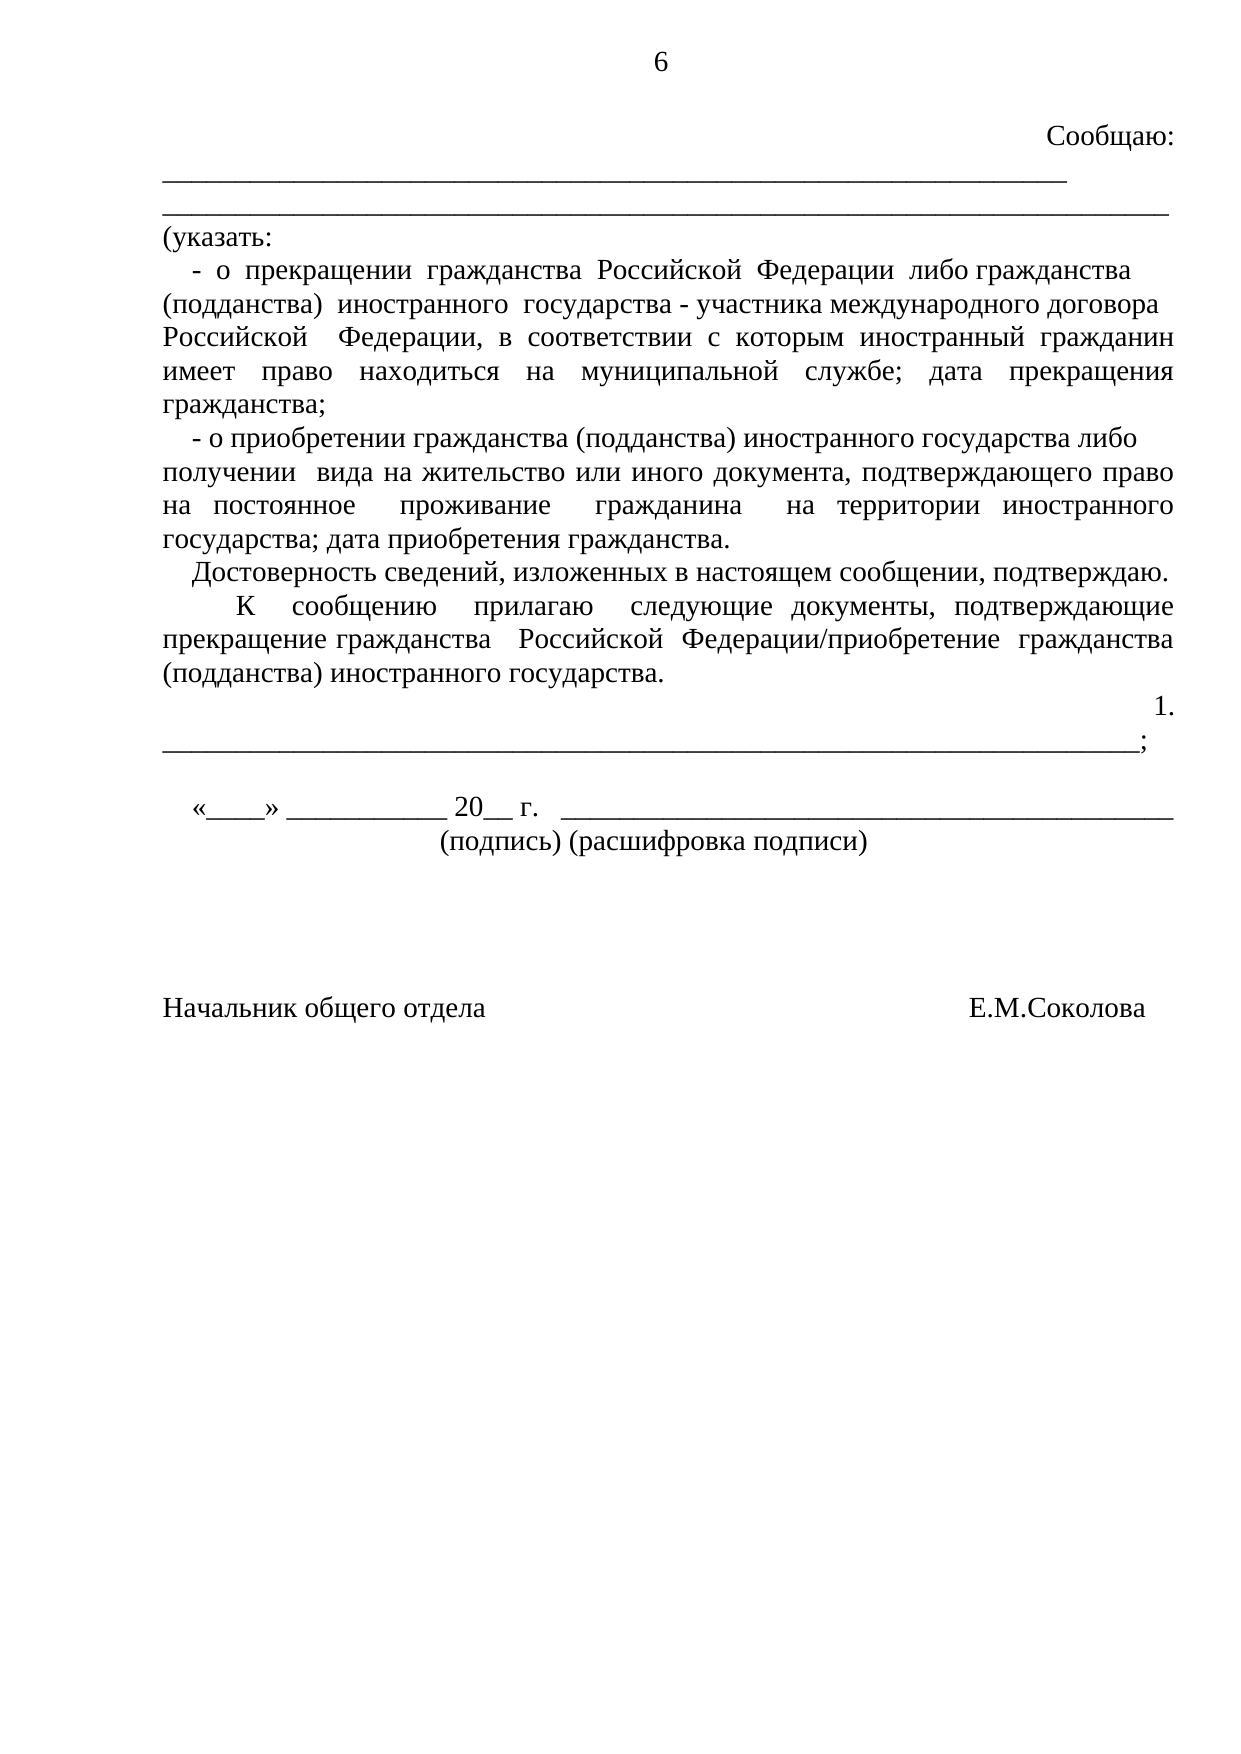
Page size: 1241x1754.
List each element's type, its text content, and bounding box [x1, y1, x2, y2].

text 1. ___________________________________________________________________; [162, 688, 1175, 756]
text К сообщению прилагаю следующие документы, подтверждающие прекращение гражданства Российской Федерации/приобретение гражданства (подданства) иностранного государства. [162, 588, 1175, 688]
text (указать: [162, 219, 1175, 252]
text получении вида на жительство или иного документа, подтверждающего право на постоянное проживание гражданина на территории иностранного государства; дата приобретения гражданства. [162, 454, 1175, 554]
text Российской Федерации, в соответствии с которым иностранный гражданин имеет право находиться на муниципальной службе; дата прекращения гражданства; [162, 319, 1175, 420]
text Достоверность сведений, изложенных в настоящем сообщении, подтверждаю. [162, 554, 1175, 588]
text Сообщаю: ______________________________________________________________ [162, 118, 1175, 185]
text «____» ___________ 20__ г. __________________________________________ [162, 789, 1175, 823]
text (подпись) (расшифровка подписи) [162, 823, 1175, 856]
text - о прекращении гражданства Российской Федерации либо гражданства [162, 252, 1175, 286]
text (подданства) иностранного государства - участника международного договора [162, 286, 1175, 319]
text Начальник общего отдела Е.М.Соколова [162, 990, 1175, 1024]
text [162, 185, 1175, 219]
text - о приобретении гражданства (подданства) иностранного государства либо [162, 420, 1175, 454]
